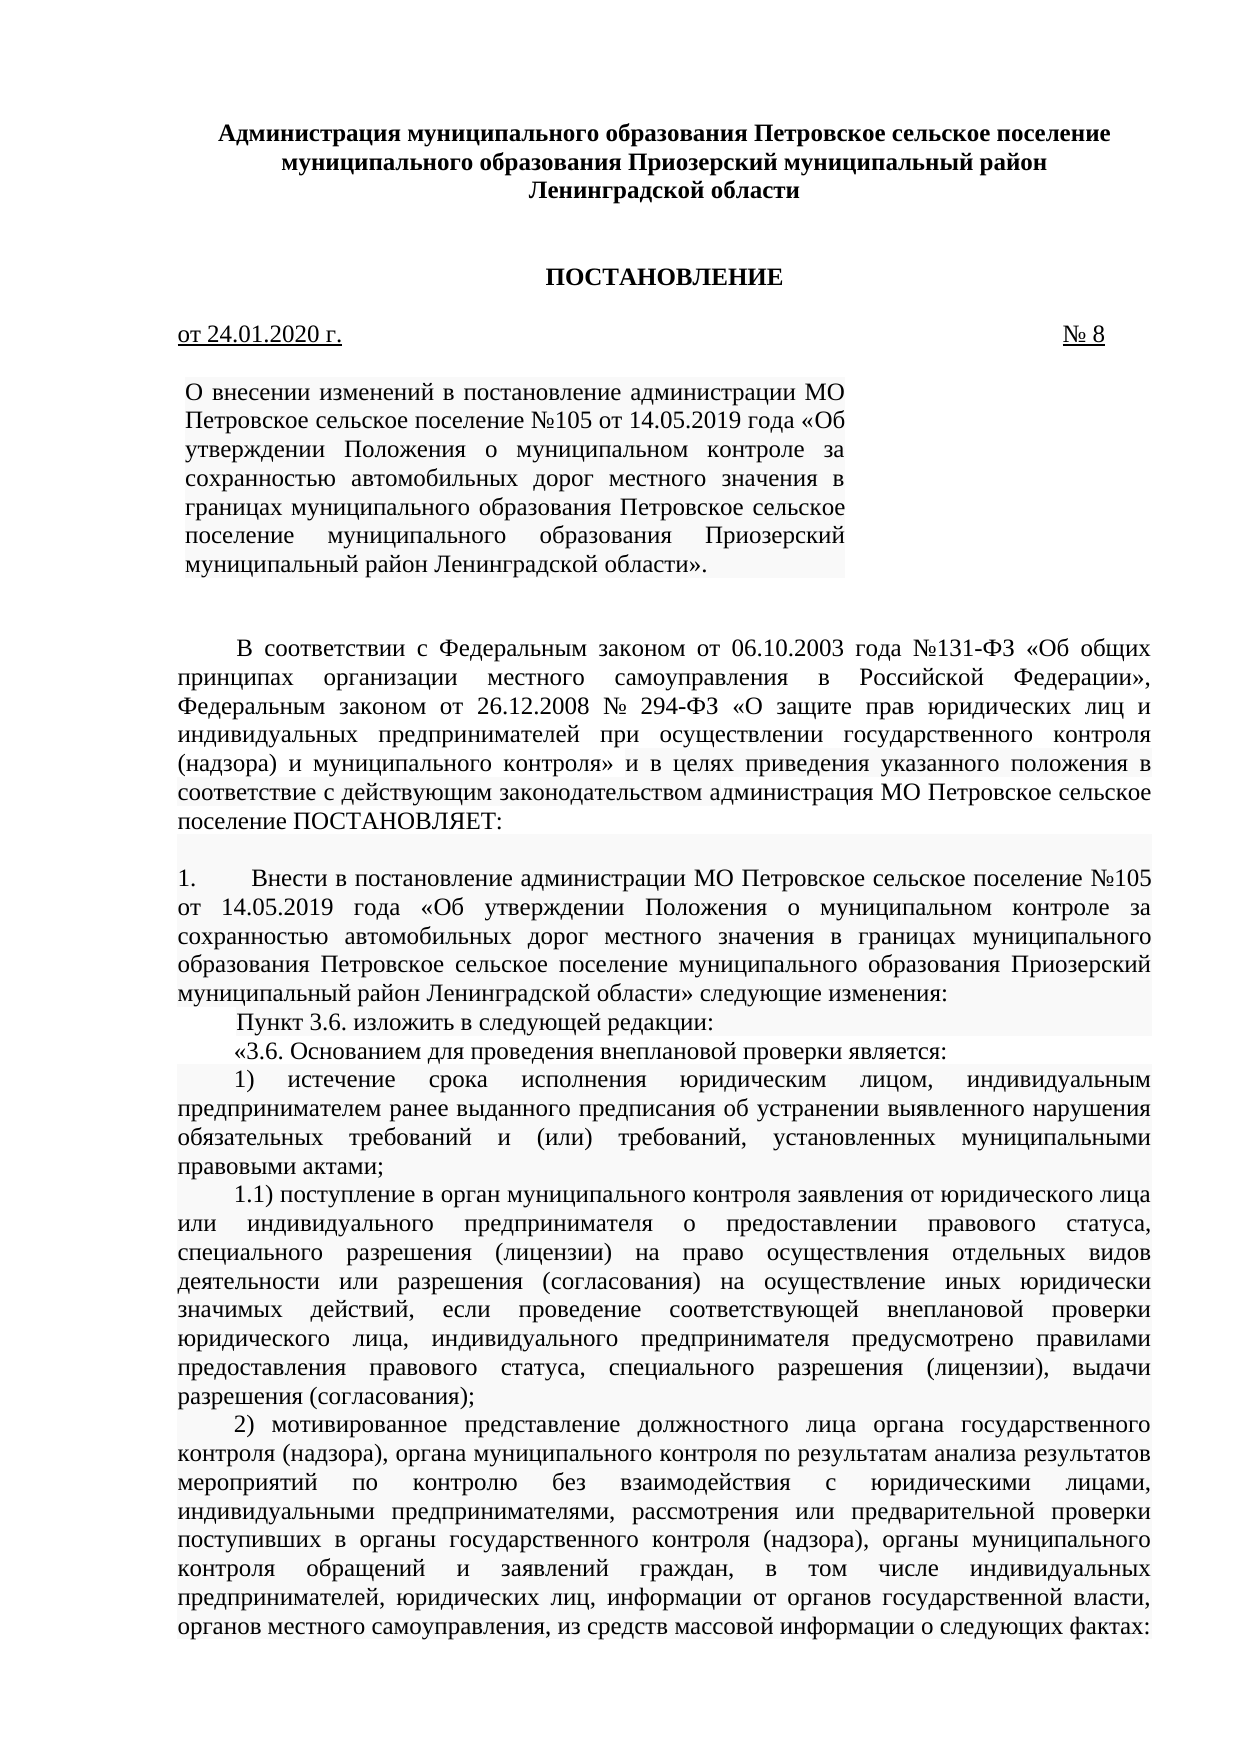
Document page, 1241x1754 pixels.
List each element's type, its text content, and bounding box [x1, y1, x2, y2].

text 1.1) поступление в орган муниципального контроля заявления от юридического лица или индивидуального предпринимателя о предоставлении правового статуса, специального разрешения (лицензии) на право осуществления отдельных видов деятельности или разрешения (согласования) на осуществление иных юридически значимых действий, если проведение соответствующей внеплановой проверки юридического лица, индивидуального предпринимателя предусмотрено правилами предоставления правового статуса, специального разрешения (лицензии), выдачи разрешения (согласования); [177, 1179, 1152, 1409]
text ПОСТАНОВЛЕНИЕ [177, 262, 1152, 291]
text Администрация муниципального образования Петровское сельское поселение муниципального образования Приозерский муниципальный район [177, 118, 1152, 176]
text 2) мотивированное представление должностного лица органа государственного контроля (надзора), органа муниципального контроля по результатам анализа результатов мероприятий по контролю без взаимодействия с юридическими лицами, индивидуальными предпринимателями, рассмотрения или предварительной проверки поступивших в органы государственного контроля (надзора), органы муниципального контроля обращений и заявлений граждан, в том числе индивидуальных предпринимателей, юридических лиц, информации от органов государственной власти, органов местного самоуправления, из средств массовой информации о следующих фактах: [177, 1409, 1152, 1639]
text 1. Внести в постановление администрации МО Петровское сельское поселение №105 от 14.05.2019 года «Об утверждении Положения о муниципальном контроле за сохранностью автомобильных дорог местного значения в границах муниципального образования Петровское сельское поселение муниципального образования Приозерский муниципальный район Ленинградской области» следующие изменения: [177, 863, 1152, 1007]
table_header О внесении изменений в постановление администрации МО Петровское сельское поселение №105 от 14.05.2019 года «Об утверждении Положения о муниципальном контроле за сохранностью автомобильных дорог местного значения в границах муниципального образования Петровское сельское поселение муниципального образования Приозерский муниципальный район Ленинградской области». [174, 377, 856, 607]
text «3.6. Основанием для проведения внеплановой проверки является: [177, 1036, 1152, 1064]
text В соответствии с Федеральным законом от 06.10.2003 года №131-ФЗ «Об общих принципах организации местного самоуправления в Российской Федерации», Федеральным законом от 26.12.2008 № 294-ФЗ «О защите прав юридических лиц и индивидуальных предпринимателей при осуществлении государственного контроля (надзора) и муниципального контроля» и в целях приведения указанного положения в соответствие с действующим законодательством администрация МО Петровское сельское поселение ПОСТАНОВЛЯЕТ: [177, 777, 1152, 834]
list Пункт 3.6. изложить в следующей редакции: [236, 1007, 1152, 1036]
text от 24.01.2020 г. № 8 [177, 319, 1152, 348]
text В соответствии с Федеральным законом от 06.10.2003 года №131-ФЗ «Об общих принципах организации местного самоуправления в Российской Федерации», Федеральным законом от 26.12.2008 № 294-ФЗ «О защите прав юридических лиц и индивидуальных предпринимателей при осуществлении государственного контроля (надзора) и муниципального контроля» и в целях приведения указанного положения в соответствие с действующим законодательством администрация МО Петровское сельское поселение ПОСТАНОВЛЯЕТ: [177, 633, 1152, 777]
text Ленинградской области [177, 176, 1152, 204]
text 1) истечение срока исполнения юридическим лицом, индивидуальным предпринимателем ранее выданного предписания об устранении выявленного нарушения обязательных требований и (или) требований, установленных муниципальными правовыми актами; [177, 1064, 1152, 1179]
